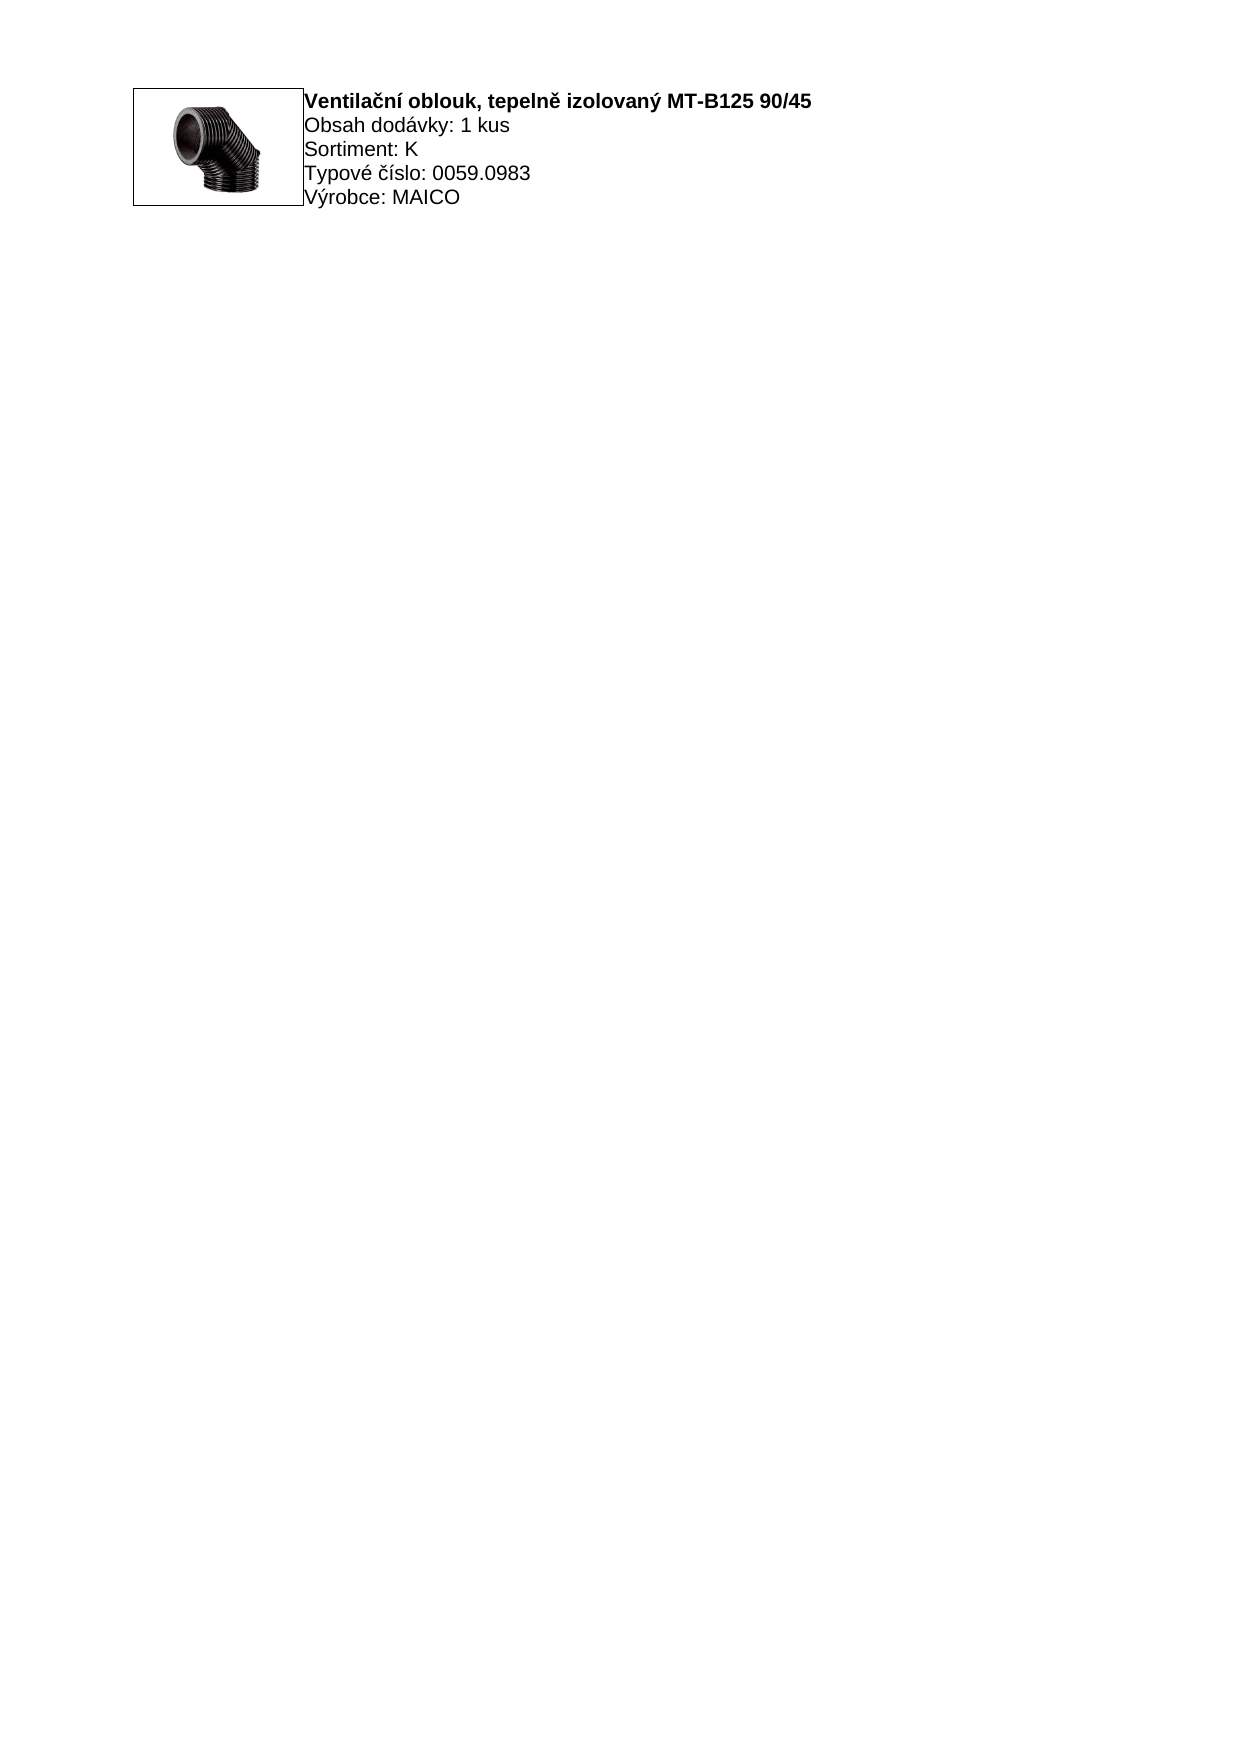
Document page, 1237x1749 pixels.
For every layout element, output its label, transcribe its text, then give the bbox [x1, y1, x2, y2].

picture [134, 89, 303, 205]
text Ventilační oblouk, tepelně izolovaný MT-B125 90/45Obsah dodávky: 1 kusSortiment: K Typové číslo: 0059.0983Výrobce: MAICO [133, 89, 1148, 208]
